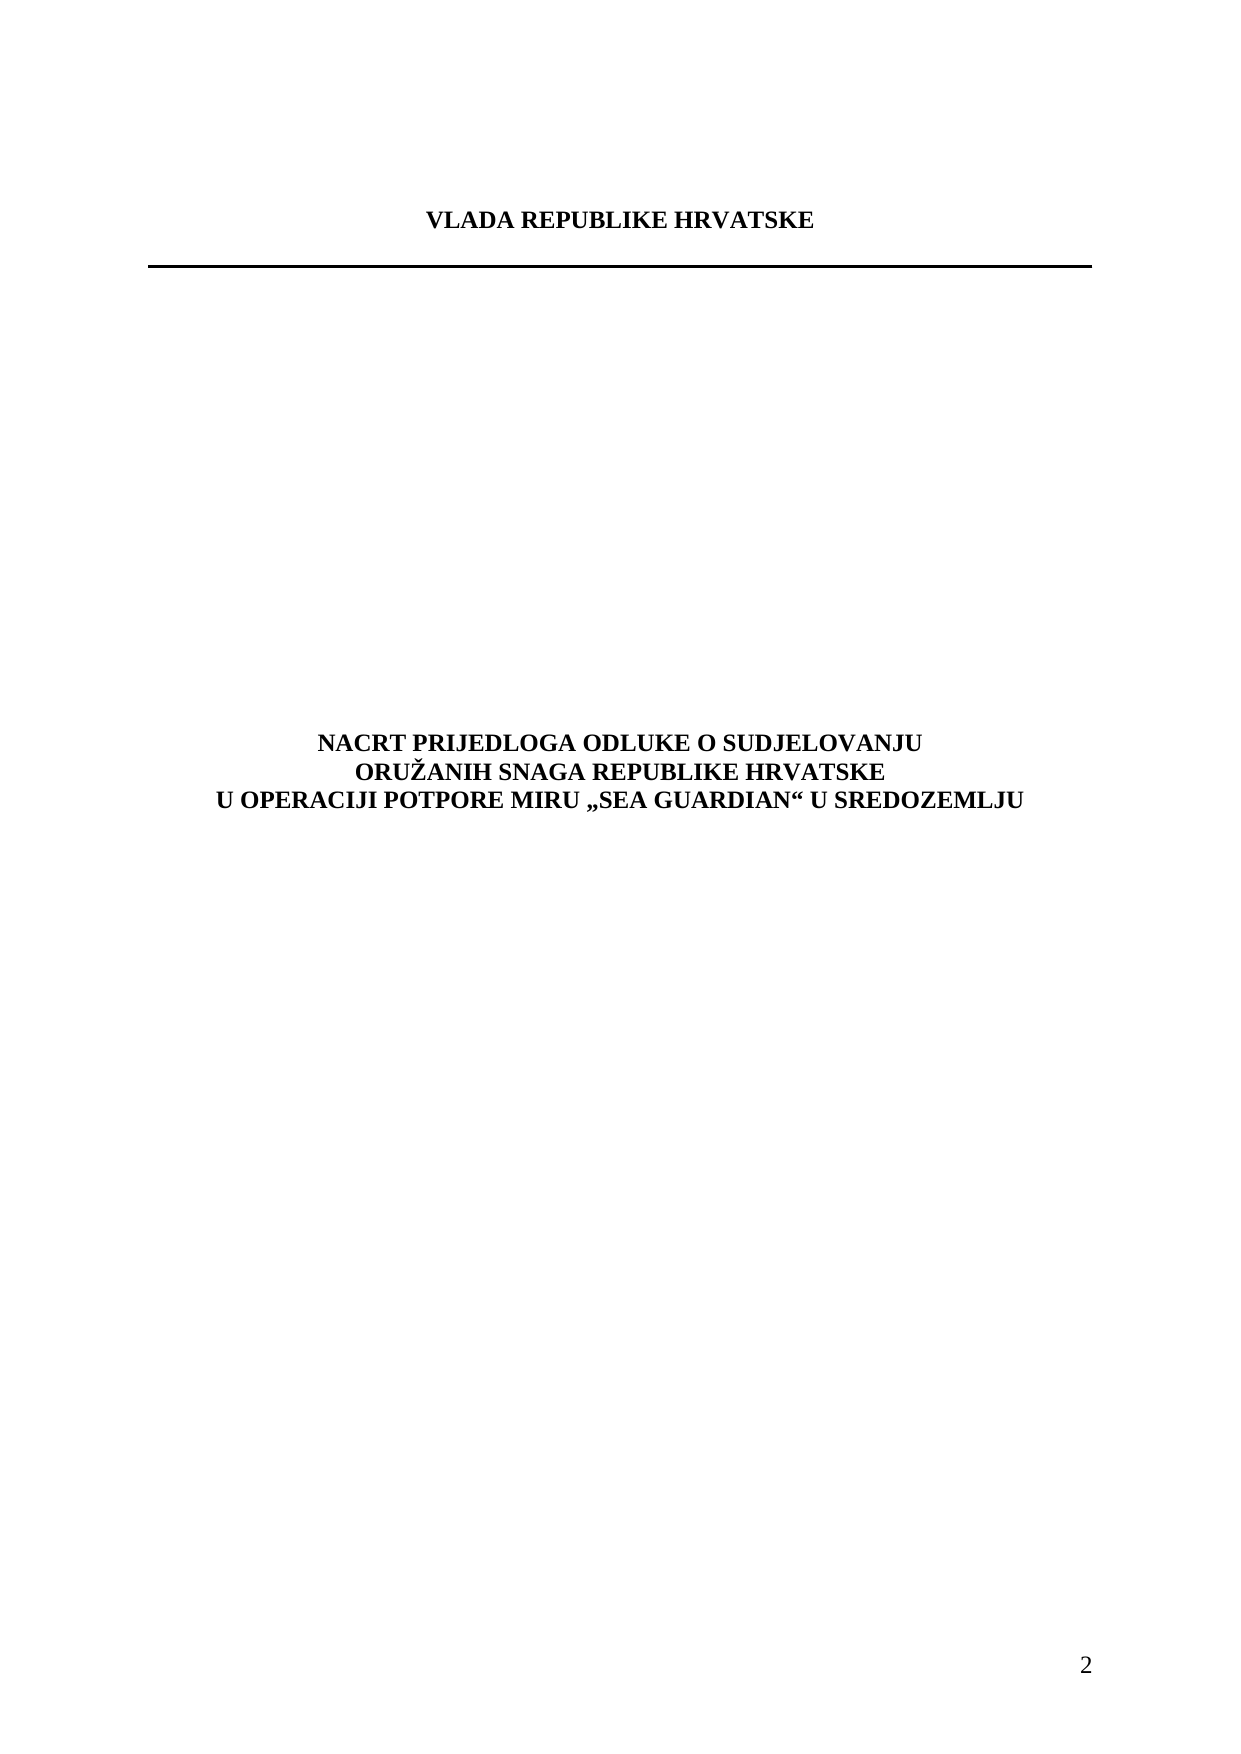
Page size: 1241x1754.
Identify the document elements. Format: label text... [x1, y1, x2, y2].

text U OPERACIJI POTPORE MIRU „SEA GUARDIAN“ U SREDOZEMLJU [148, 785, 1092, 814]
text ORUŽANIH SNAGA REPUBLIKE HRVATSKE [148, 757, 1092, 785]
text NACRT PRIJEDLOGA ODLUKE O SUDJELOVANJU [148, 728, 1092, 757]
text VLADA REPUBLIKE HRVATSKE [148, 205, 1092, 234]
